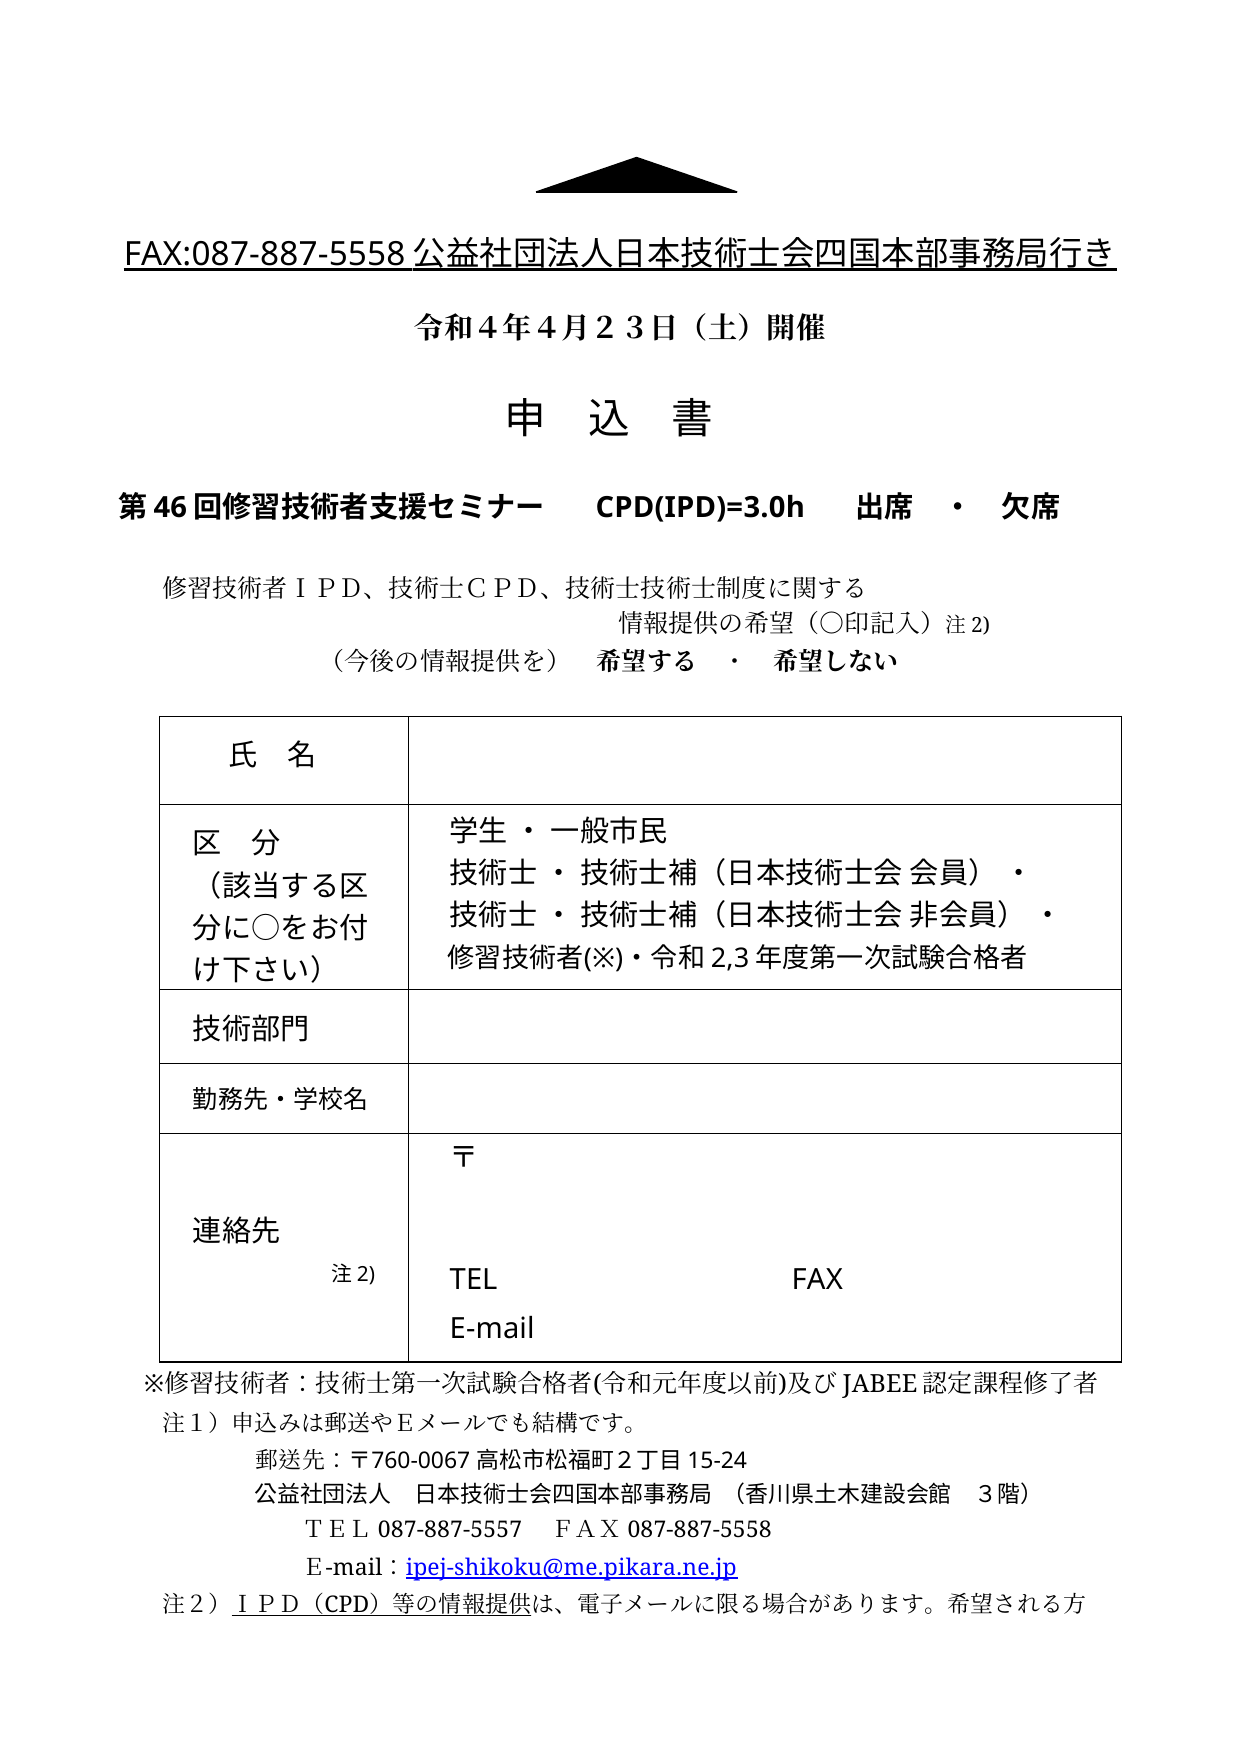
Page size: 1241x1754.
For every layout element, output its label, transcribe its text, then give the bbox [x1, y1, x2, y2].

text （今後の情報提供を） 希望する ・ 希望しない [118, 640, 1100, 678]
table_cell 学生 ・ 一般市民 技術士 ・ 技術士補（日本技術士会 会員） ・ 技術士 ・ 技術士補（日本技術士会 非会員） ・ 修習技術者(※)・令和2,3年度第一次試験合格者 [409, 805, 1121, 989]
text 令和４年４月２３日（土）開催 [118, 296, 1122, 355]
text FAX:087-887-5558公益社団法人日本技術士会四国本部事務局行き [118, 221, 1122, 281]
table_cell [409, 1064, 1121, 1133]
table_cell [409, 990, 1121, 1062]
text 申 込 書 [118, 370, 1100, 460]
text 第46回修習技術者支援セミナー CPD(IPD)=3.0h 出席 ・ 欠席 [118, 474, 1122, 534]
table_cell 〒 TEL FAX E-mail [409, 1134, 1121, 1361]
table_header 氏 名 [160, 717, 408, 804]
text 注１）申込みは郵送やＥメールでも結構です。 [162, 1400, 1099, 1438]
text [162, 1582, 1099, 1620]
table_cell 区 分 （該当する区分に○をお付け下さい） [160, 805, 408, 989]
table_cell 連絡先 注2) [160, 1134, 408, 1361]
text ※修習技術者：技術士第一次試験合格者(令和元年度以前)及びJABEE認定課程修了者 [118, 1362, 1122, 1400]
text 修習技術者ＩＰＤ、技術士ＣＰＤ、技術士技術士制度に関する [162, 568, 1099, 604]
text ＴＥＬ 087-887-5557 ＦＡＸ 087-887-5558 [162, 1509, 1099, 1544]
table_cell 勤務先・学校名 [160, 1064, 408, 1133]
text 情報提供の希望（○印記入）注2) [118, 604, 990, 640]
table_cell 技術部門 [160, 990, 408, 1062]
table_header [409, 717, 1121, 804]
text 郵送先：〒760-0067 高松市松福町２丁目15-24 [162, 1438, 1122, 1476]
text Ｅ-mail：ipej-shikoku@me.pikara.ne.jp [162, 1544, 1006, 1582]
text 公益社団法人 日本技術士会四国本部事務局 （香川県土木建設会館 ３階） [162, 1476, 1122, 1509]
